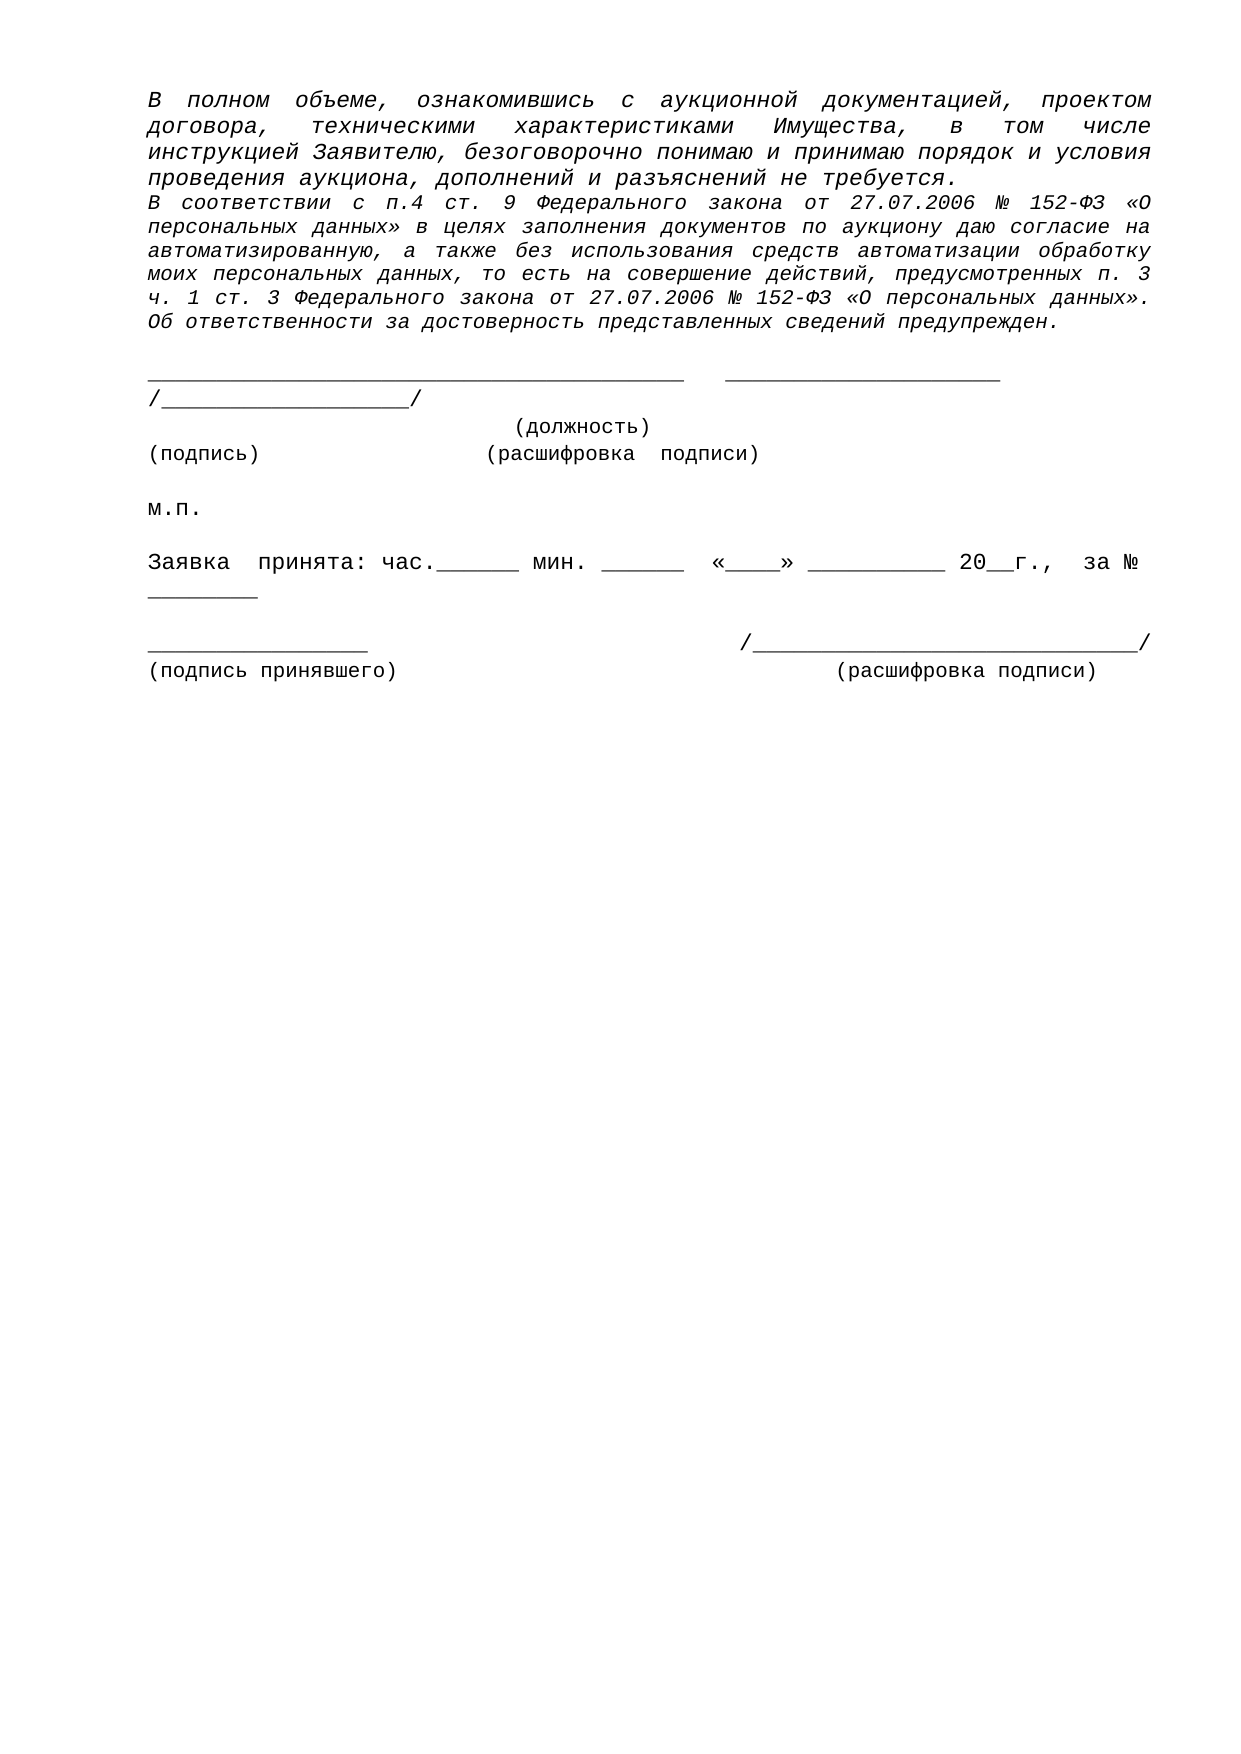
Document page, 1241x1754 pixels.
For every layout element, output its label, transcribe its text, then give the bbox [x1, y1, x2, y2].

text ________________ /____________________________/ [148, 629, 1152, 656]
text (должность) (подпись) (расшифровка подписи) [89, 412, 1152, 466]
text м.п. [89, 466, 1152, 520]
text (подпись принявшего) (расшифровка подписи) [148, 656, 1152, 683]
text В полном объеме, ознакомившись с аукционной документацией, проектом договора, техническими характеристиками Имущества, в том числе инструкцией Заявителю, безоговорочно понимаю и принимаю порядок и условия проведения аукциона, дополнений и разъяснений не требуется. [148, 89, 1152, 192]
text В соответствии с п.4 ст. 9 Федерального закона от 27.07.2006 № 152-ФЗ «О персональных данных» в целях заполнения документов по аукциону даю согласие на автоматизированную, а также без использования средств автоматизации обработку моих персональных данных, то есть на совершение действий, предусмотренных п. 3 ч. 1 ст. 3 Федерального закона от 27.07.2006 № 152-ФЗ «О персональных данных». Об ответственности за достоверность представленных сведений предупрежден. [148, 192, 1152, 334]
text Заявка принята: час.______ мин. ______ «____» __________ 20__г., за № ________ [148, 547, 1152, 602]
text _______________________________________ ____________________ /__________________/ [148, 358, 1152, 412]
